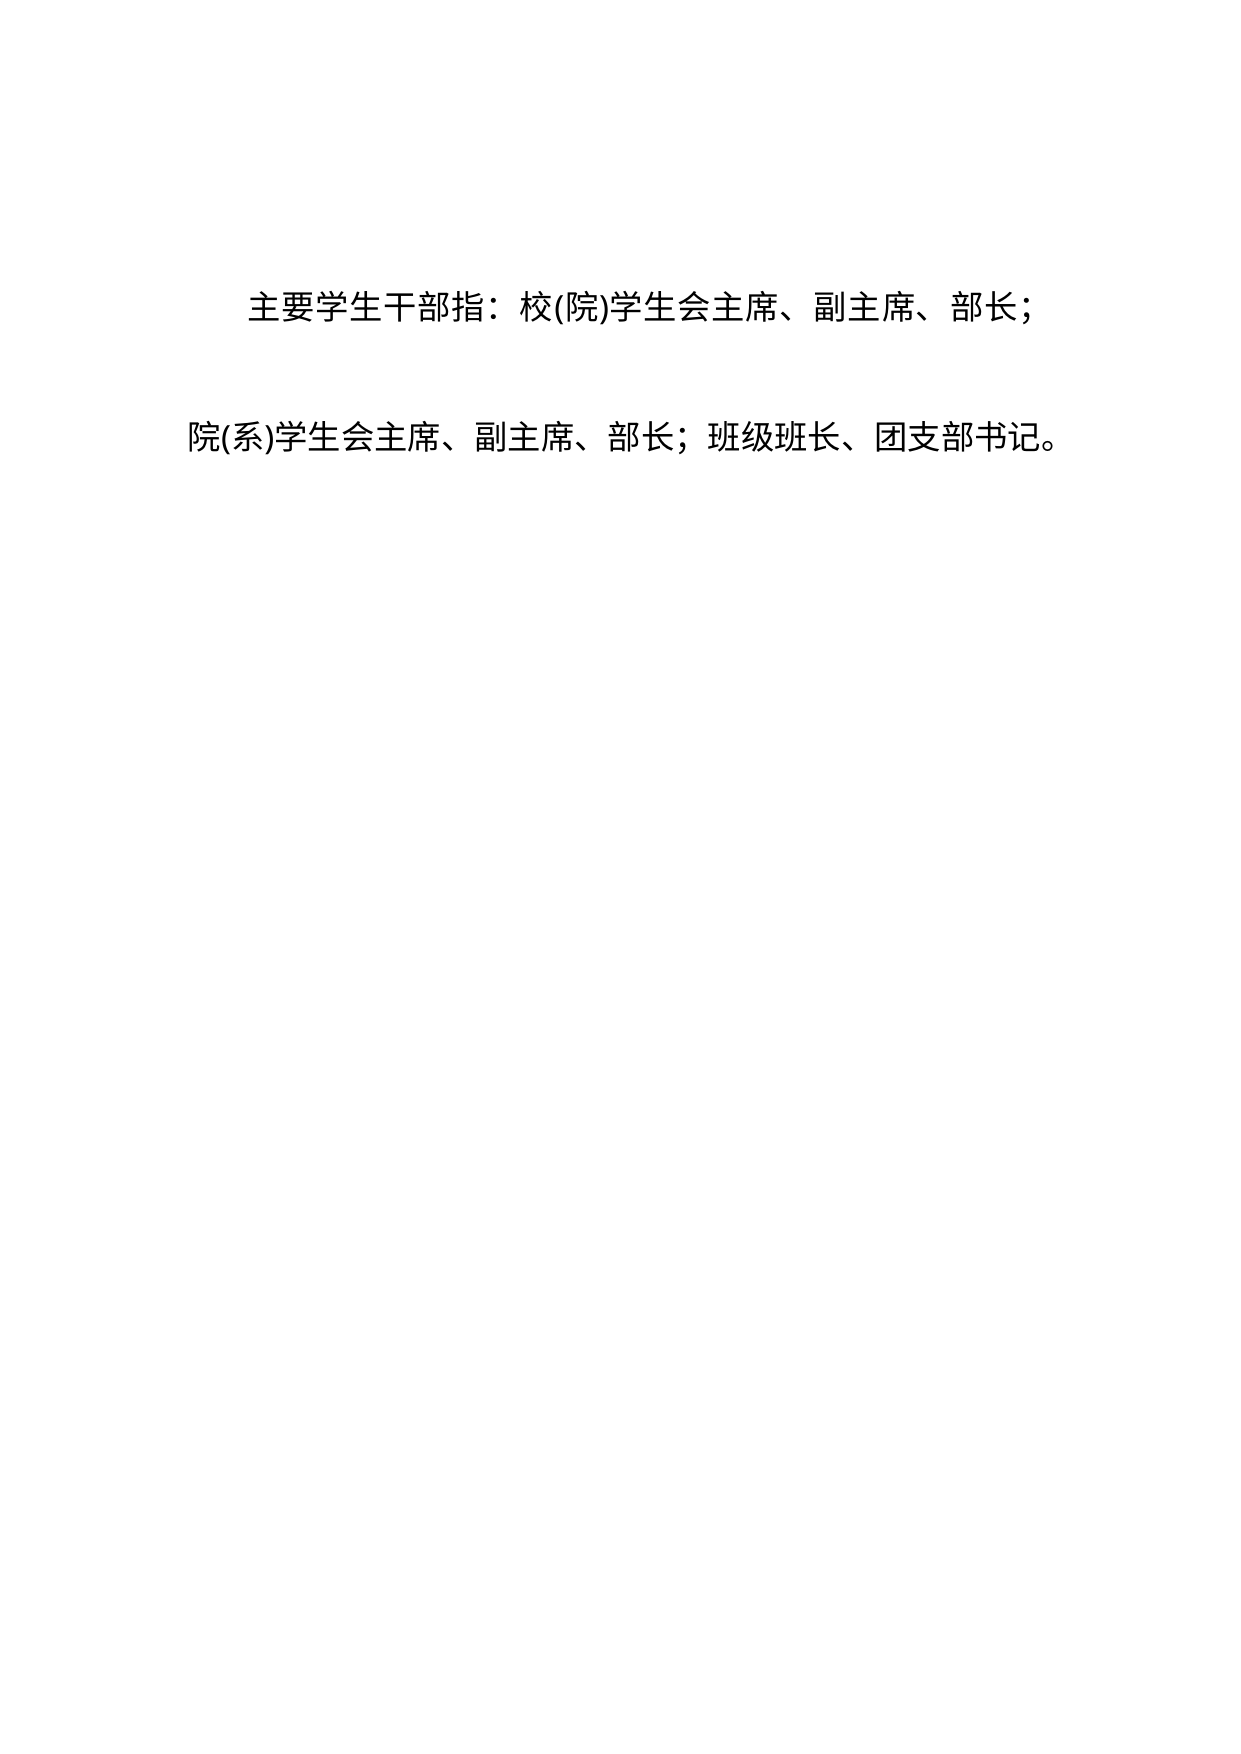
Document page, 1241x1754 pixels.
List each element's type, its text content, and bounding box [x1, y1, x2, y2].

text 主要学生干部指：校(院)学生会主席、副主席、部长；院(系)学生会主席、副主席、部长；班级班长、团支部书记。 [187, 272, 1053, 467]
